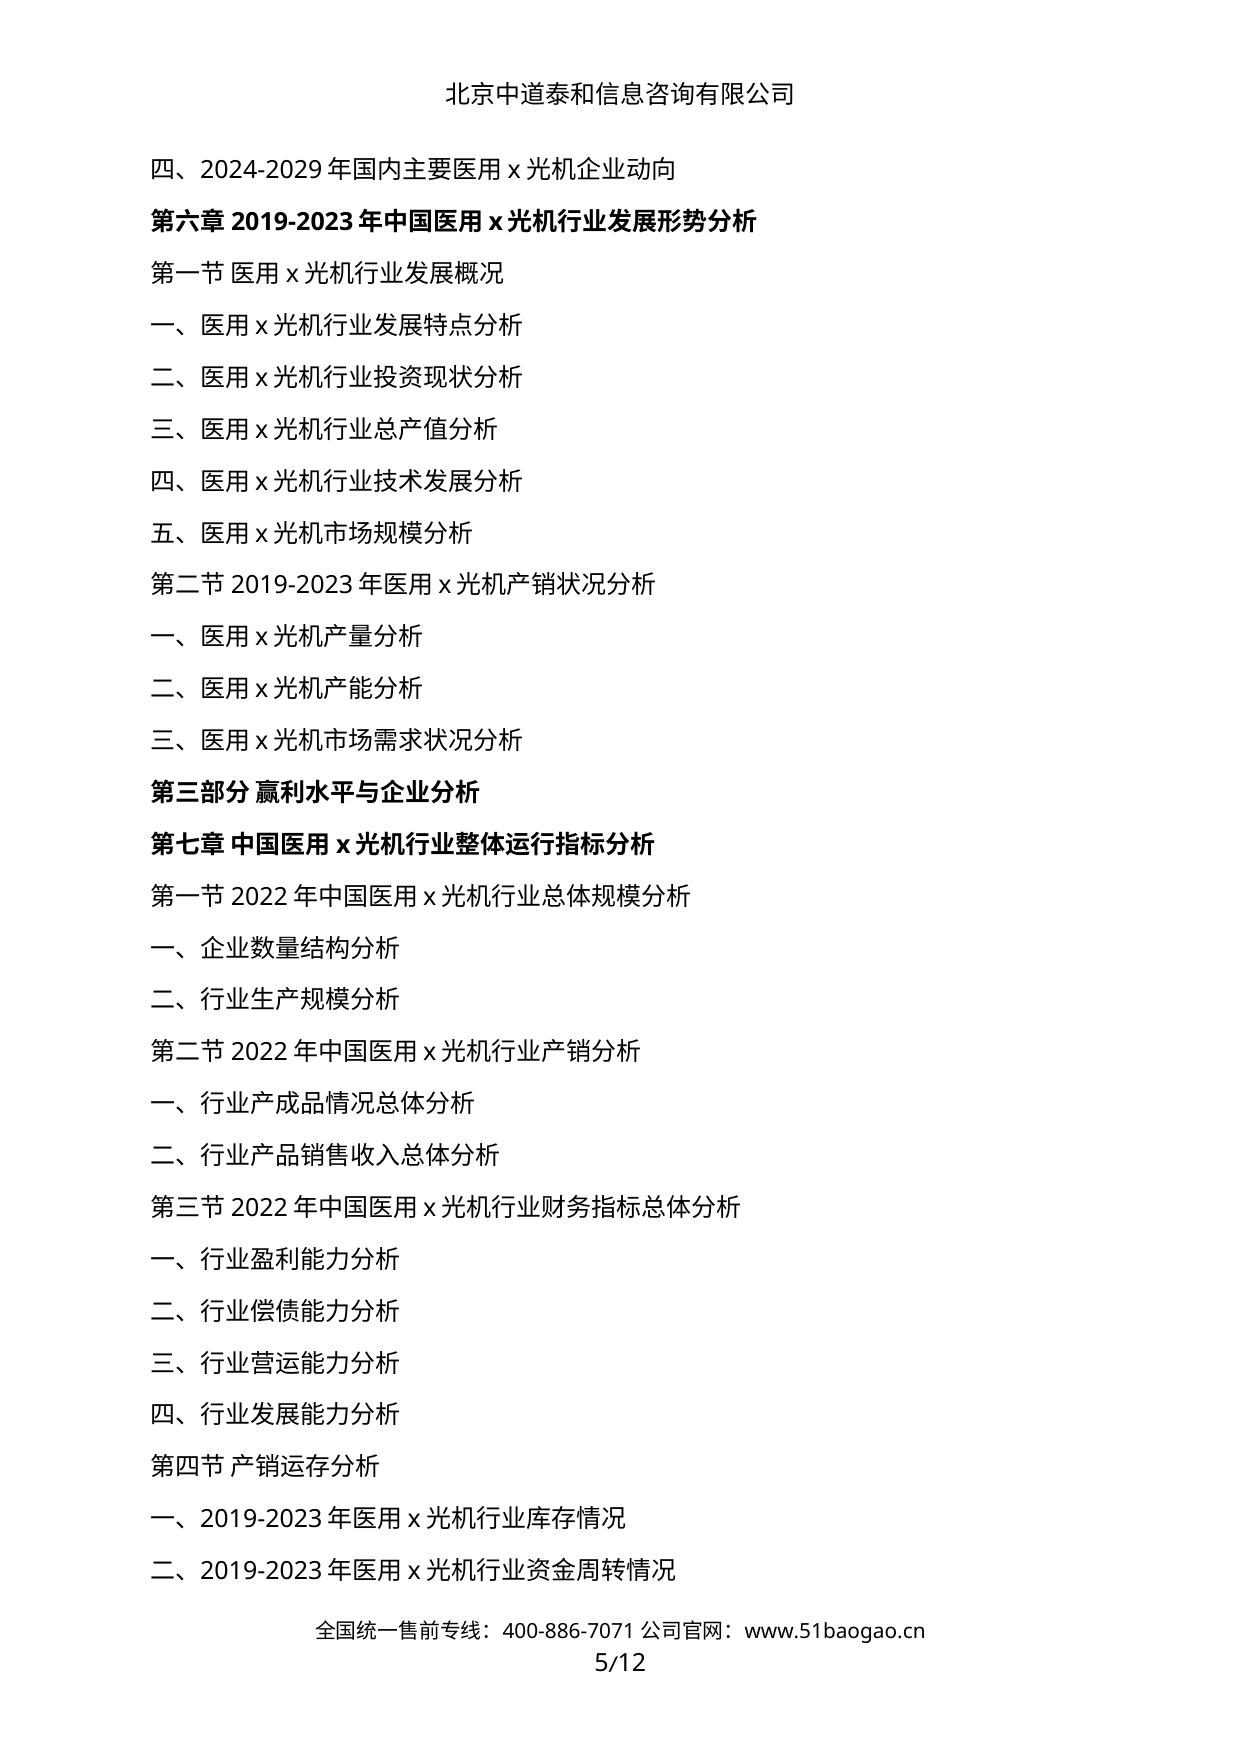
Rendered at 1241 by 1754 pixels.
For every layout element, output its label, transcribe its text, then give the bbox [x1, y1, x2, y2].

text 一、2019-2023年医用x光机行业库存情况 [150, 1499, 1090, 1535]
text 四、医用x光机行业技术发展分析 [150, 461, 1090, 497]
text 第四节 产销运存分析 [150, 1447, 1090, 1483]
text 第三部分 赢利水平与企业分析 [150, 772, 1090, 809]
text 第二节 2019-2023年医用x光机产销状况分析 [150, 565, 1090, 601]
text 二、2019-2023年医用x光机行业资金周转情况 [150, 1551, 1090, 1587]
text 三、医用x光机行业总产值分析 [150, 409, 1090, 446]
text 二、医用x光机行业投资现状分析 [150, 357, 1090, 394]
text 四、2024-2029年国内主要医用x光机企业动向 [150, 150, 1090, 186]
text 一、企业数量结构分析 [150, 928, 1090, 964]
text 二、行业产品销售收入总体分析 [150, 1136, 1090, 1172]
text 三、行业营运能力分析 [150, 1343, 1090, 1379]
text 第二节 2022年中国医用x光机行业产销分析 [150, 1032, 1090, 1068]
text 五、医用x光机市场规模分析 [150, 513, 1090, 549]
text 二、医用x光机产能分析 [150, 669, 1090, 705]
text 一、行业产成品情况总体分析 [150, 1084, 1090, 1120]
text 第一节 2022年中国医用x光机行业总体规模分析 [150, 876, 1090, 912]
text 一、医用x光机产量分析 [150, 617, 1090, 653]
text 第七章 中国医用x光机行业整体运行指标分析 [150, 824, 1090, 861]
text 三、医用x光机市场需求状况分析 [150, 721, 1090, 757]
text 第一节 医用x光机行业发展概况 [150, 254, 1090, 290]
text 第六章 2019-2023年中国医用x光机行业发展形势分析 [150, 202, 1090, 238]
text 二、行业生产规模分析 [150, 980, 1090, 1016]
text 第三节 2022年中国医用x光机行业财务指标总体分析 [150, 1187, 1090, 1224]
text 一、医用x光机行业发展特点分析 [150, 306, 1090, 342]
text 二、行业偿债能力分析 [150, 1291, 1090, 1327]
text 四、行业发展能力分析 [150, 1395, 1090, 1431]
text 一、行业盈利能力分析 [150, 1239, 1090, 1276]
